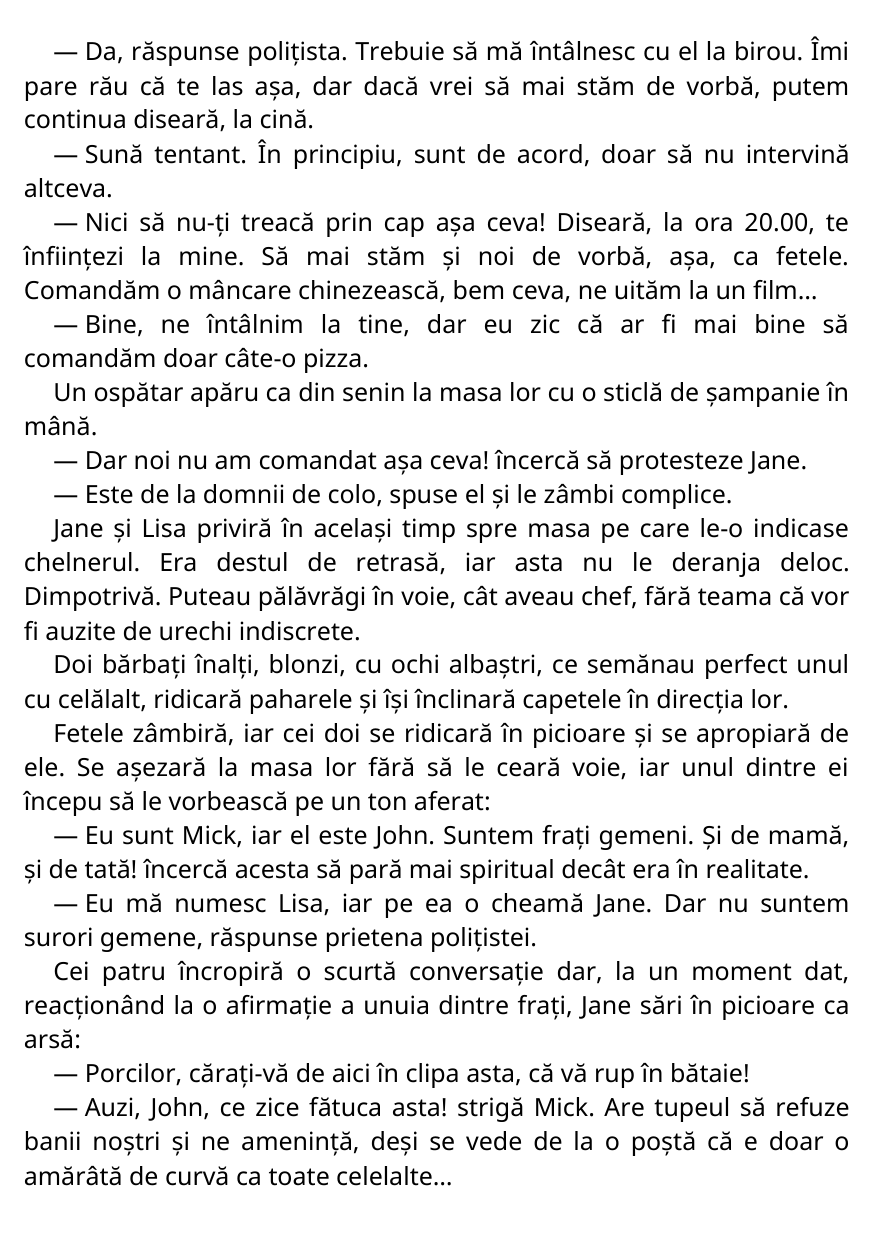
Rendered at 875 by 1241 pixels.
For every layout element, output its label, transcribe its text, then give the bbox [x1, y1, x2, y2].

text — Nici să nu-ţi treacă prin cap aşa ceva! Diseară, la ora 20.00, te înfiinţezi la mine. Să mai stăm şi noi de vorbă, aşa, ca fetele. Comandăm o mâncare chinezească, bem ceva, ne uităm la un film… [24, 204, 850, 307]
text — Este de la domnii de colo, spuse el şi le zâmbi complice. [24, 477, 850, 511]
text Doi bărbaţi înalţi, blonzi, cu ochi albaştri, ce semănau perfect unul cu celălalt, ridicară paharele şi îşi înclinară capetele în direcţia lor. [24, 647, 850, 715]
text — Da, răspunse poliţista. Trebuie să mă întâlnesc cu el la birou. Îmi pare rău că te las aşa, dar dacă vrei să mai stăm de vorbă, putem continua diseară, la cină. [24, 34, 850, 136]
text Un ospătar apăru ca din senin la masa lor cu o sticlă de şampanie în mână. [24, 375, 850, 443]
text — Eu sunt Mick, iar el este John. Suntem fraţi gemeni. Şi de mamă, şi de tată! încercă acesta să pară mai spiritual decât era în realitate. [24, 817, 850, 886]
text — Porcilor, căraţi-vă de aici în clipa asta, că vă rup în bătaie! [24, 1056, 850, 1090]
text Cei patru încropiră o scurtă conversaţie dar, la un moment dat, reacţionând la o afirmaţie a unuia dintre fraţi, Jane sări în picioare ca arsă: [24, 954, 850, 1056]
text — Bine, ne întâlnim la tine, dar eu zic că ar fi mai bine să comandăm doar câte-o pizza. [24, 307, 850, 375]
text Fetele zâmbiră, iar cei doi se ridicară în picioare şi se apropiară de ele. Se aşezară la masa lor fără să le ceară voie, iar unul dintre ei începu să le vorbească pe un ton aferat: [24, 715, 850, 817]
text Jane şi Lisa priviră în acelaşi timp spre masa pe care le-o indicase chelnerul. Era destul de retrasă, iar asta nu le deranja deloc. Dimpotrivă. Puteau pălăvrăgi în voie, cât aveau chef, fără teama că vor fi auzite de urechi indiscrete. [24, 511, 850, 647]
text — Sună tentant. În principiu, sunt de acord, doar să nu intervină altceva. [24, 136, 850, 204]
text — Eu mă numesc Lisa, iar pe ea o cheamă Jane. Dar nu suntem surori gemene, răspunse prietena poliţistei. [24, 886, 850, 954]
text — Auzi, John, ce zice fătuca asta! strigă Mick. Are tupeul să refuze banii noştri şi ne ameninţă, deşi se vede de la o poştă că e doar o amărâtă de curvă ca toate celelalte… [24, 1090, 850, 1192]
text — Dar noi nu am comandat aşa ceva! încercă să protesteze Jane. [24, 443, 850, 477]
